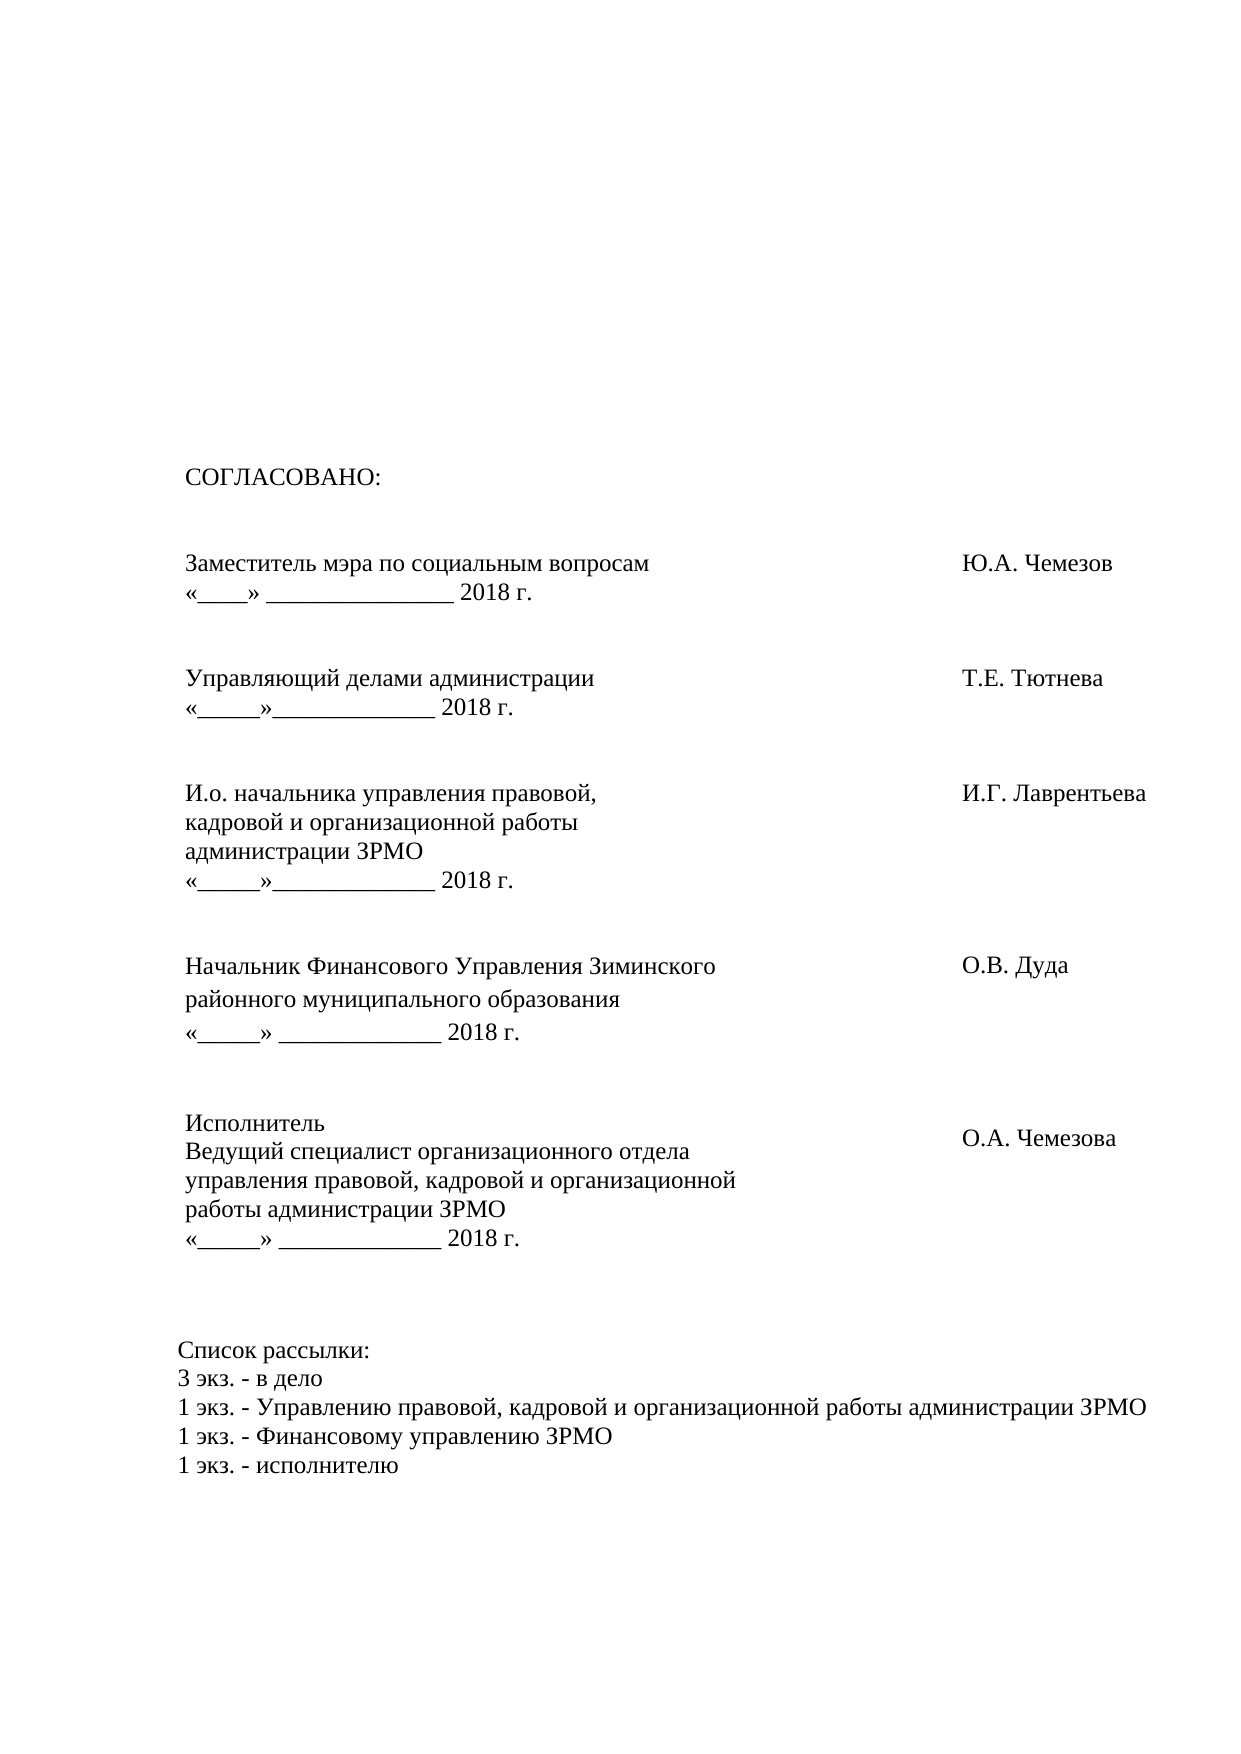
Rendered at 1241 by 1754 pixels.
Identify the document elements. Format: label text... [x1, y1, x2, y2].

text 1 экз. - Управлению правовой, кадровой и организационной работы администрации ЗРМО [177, 1392, 1181, 1421]
text 1 экз. - Финансовому управлению ЗРМО [177, 1421, 1181, 1450]
text Список рассылки: [177, 1335, 1181, 1363]
text 3 экз. - в дело [177, 1363, 1181, 1392]
text 1 экз. - исполнителю [177, 1450, 1181, 1478]
